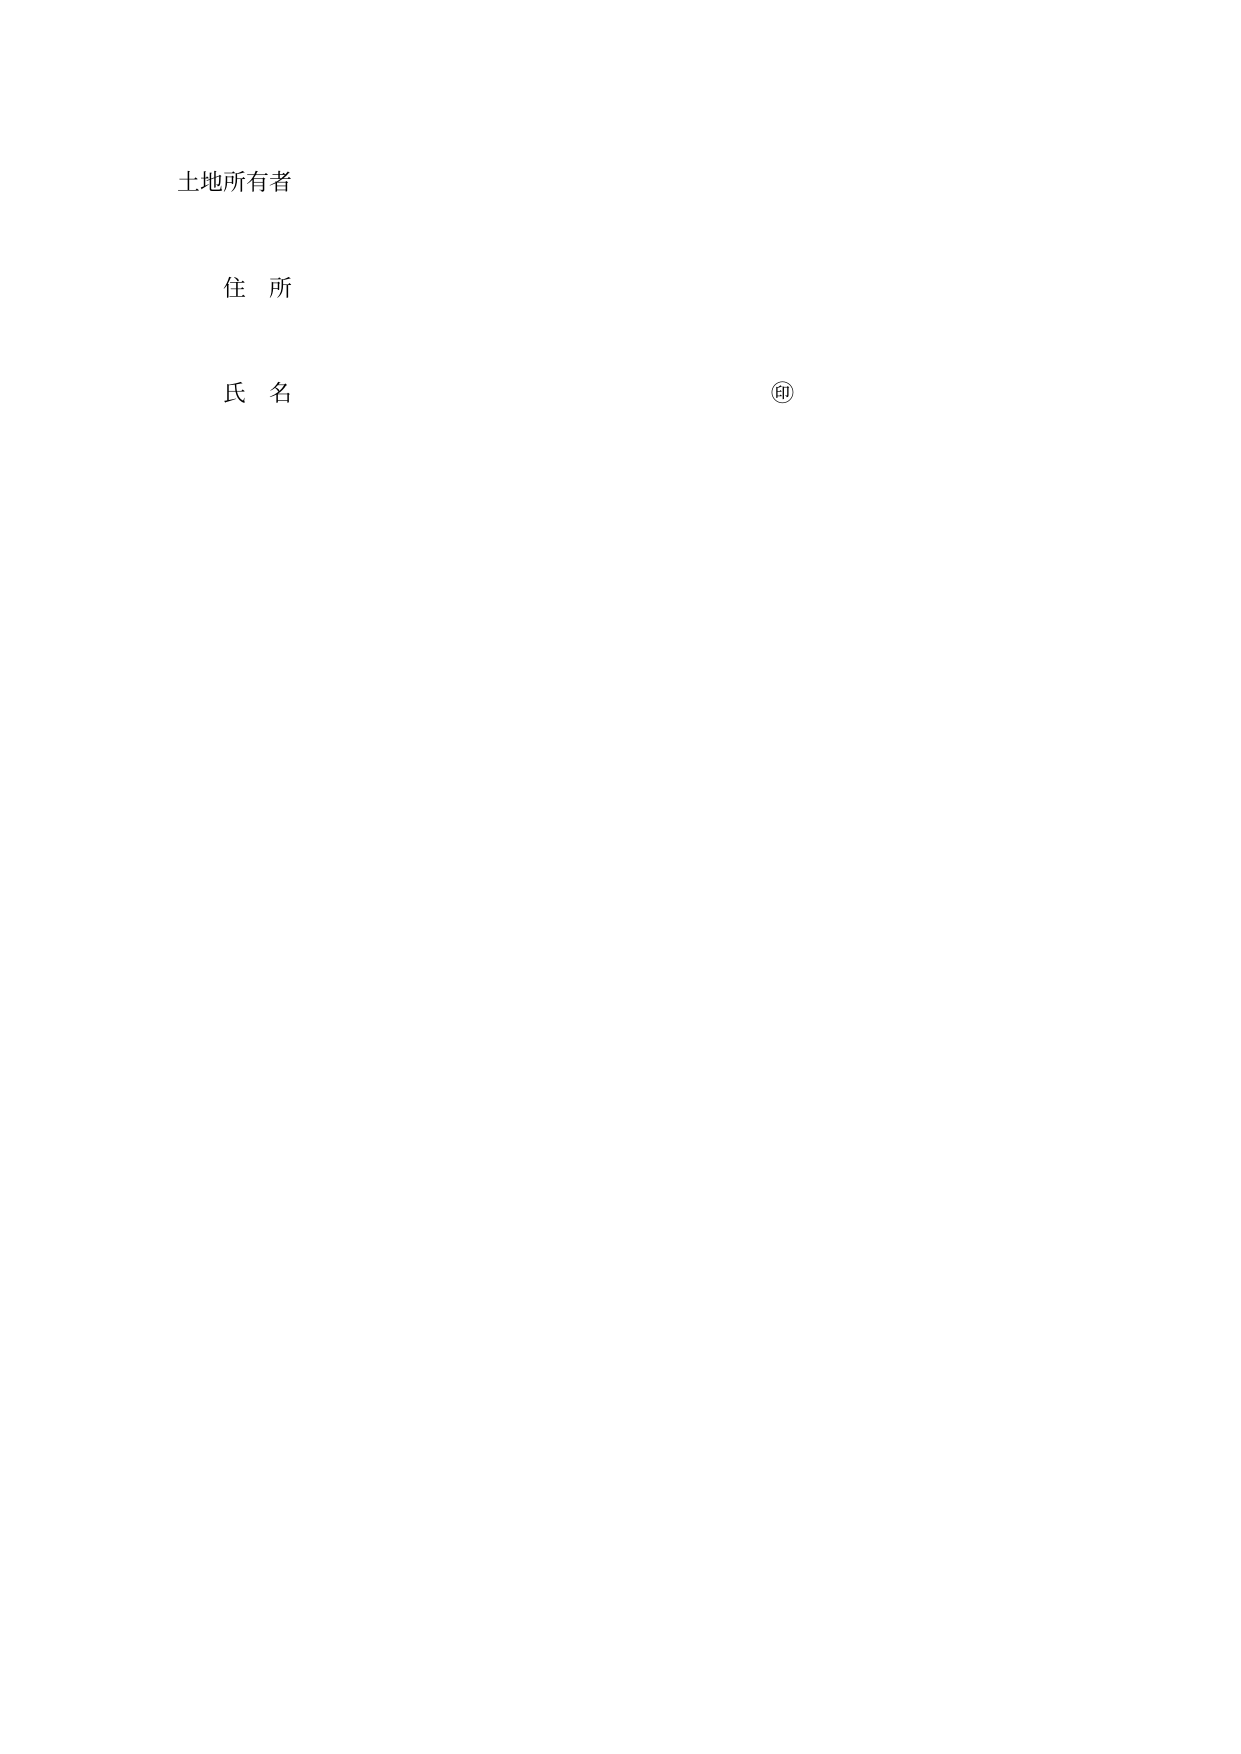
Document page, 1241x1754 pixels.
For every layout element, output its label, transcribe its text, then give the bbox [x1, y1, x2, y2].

text 氏 名 ㊞ [177, 365, 1081, 418]
text 住 所 [177, 260, 1081, 312]
text 土地所有者 [177, 155, 1081, 207]
